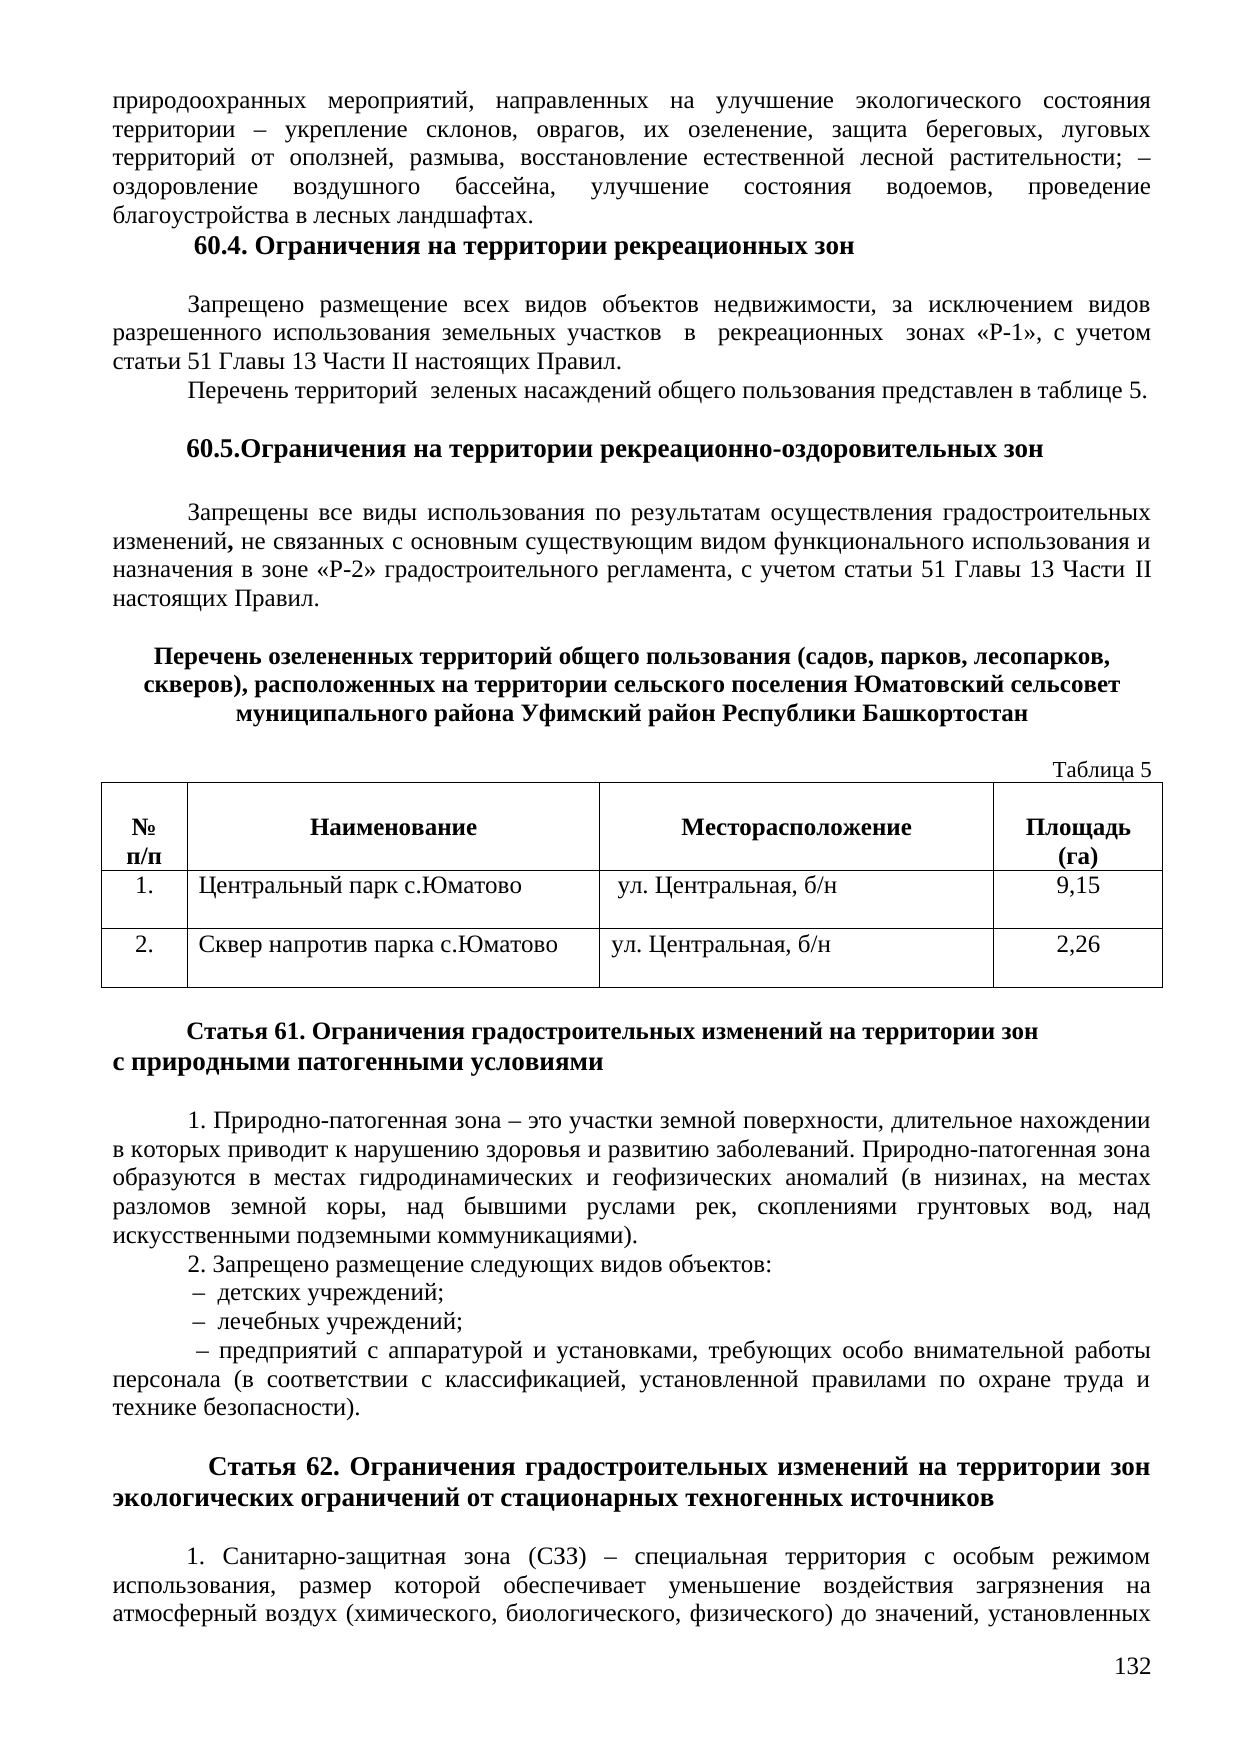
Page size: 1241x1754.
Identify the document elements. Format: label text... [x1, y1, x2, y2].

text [112, 85, 1152, 229]
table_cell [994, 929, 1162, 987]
text Запрещены все виды использования по результатам осуществления градостроительных изменений, не связанных с основным существующим видом функционального использования и назначения в зоне «Р-2» градостроительного регламента, с учетом статьи 51 Главы 13 Части II настоящих Правил. [112, 497, 1152, 612]
subtitle 60.4. Ограничения на территории рекреационных зон [112, 229, 1152, 260]
text Запрещено размещение всех видов объектов недвижимости, за исключением видов разрешенного использования земельных участков в рекреационных зонах «Р-1», с учетом статьи 51 Главы 13 Части II настоящих Правил. [112, 289, 1152, 375]
subtitle с природными патогенными условиями [112, 1045, 1157, 1076]
text – лечебных учреждений; [112, 1306, 1152, 1335]
text – предприятий с аппаратурой и установками, требующих особо внимательной работы персонала (в соответствии с классификацией, установленной правилами по охране труда и технике безопасности). [112, 1335, 1152, 1421]
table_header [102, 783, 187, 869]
text 1. Природно-патогенная зона – это участки земной поверхности, длительное нахождении в которых приводит к нарушению здоровья и развитию заболеваний. Природно-патогенная зона образуются в местах гидродинамических и геофизических аномалий (в низинах, на местах разломов земной коры, над бывшими руслами рек, скоплениями грунтовых вод, над искусственными подземными коммуникациями). [112, 1105, 1152, 1249]
text Перечень территорий зеленых насаждений общего пользования представлен в таблице 5. [112, 375, 1152, 404]
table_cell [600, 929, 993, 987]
text 2. Запрещено размещение следующих видов объектов: [112, 1249, 1152, 1277]
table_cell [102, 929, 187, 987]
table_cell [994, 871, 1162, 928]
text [112, 1541, 1152, 1627]
text Статья 61. Ограничения градостроительных изменений на территории зон [112, 1016, 1152, 1045]
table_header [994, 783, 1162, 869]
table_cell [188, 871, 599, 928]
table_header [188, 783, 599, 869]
text Перечень озелененных территорий общего пользования (садов, парков, лесопарков, скверов), расположенных на территории сельского поселения Юматовский сельсовет муниципального района Уфимский район Республики Башкортостан [112, 641, 1152, 727]
text – детских учреждений; [112, 1277, 1152, 1306]
subtitle Статья 62. Ограничения градостроительных изменений на территории зон экологических ограничений от стационарных техногенных источников [112, 1450, 1152, 1512]
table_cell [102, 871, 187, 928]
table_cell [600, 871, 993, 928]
text Таблица 5 [112, 756, 1152, 782]
subtitle 60.5.Ограничения на территории рекреационно-оздоровительных зон [112, 432, 1152, 463]
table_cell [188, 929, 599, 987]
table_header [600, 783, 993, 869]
